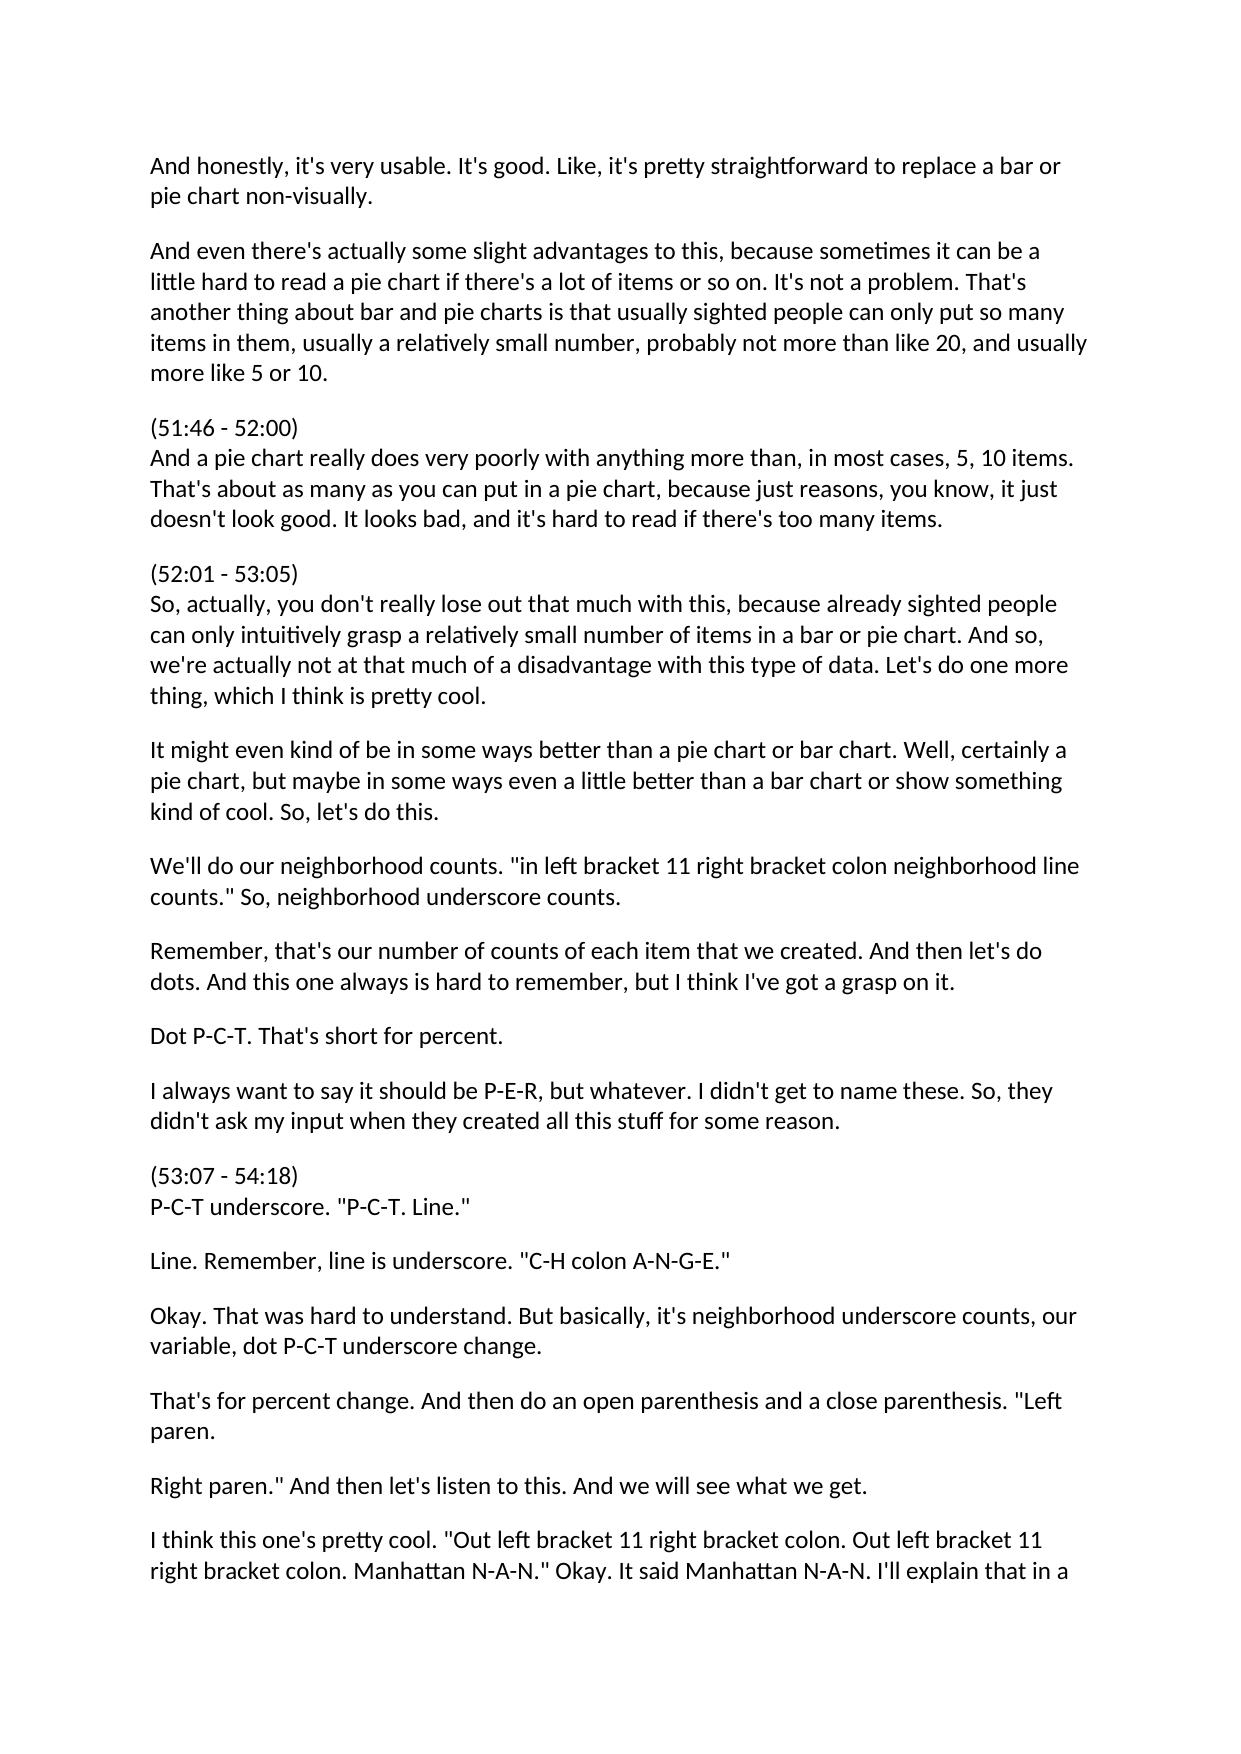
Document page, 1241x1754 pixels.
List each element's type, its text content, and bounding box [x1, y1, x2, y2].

text That's for percent change. And then do an open parenthesis and a close parenthesis. "Left paren. [150, 1385, 1090, 1446]
text (51:46 - 52:00) [150, 412, 1090, 442]
text (52:01 - 53:05) [150, 558, 1090, 588]
text I always want to say it should be P-E-R, but whatever. I didn't get to name these. So, they didn't ask my input when they created all this stuff for some reason. [150, 1075, 1090, 1136]
text P-C-T underscore. "P-C-T. Line." [150, 1191, 1090, 1221]
text And honestly, it's very usable. It's good. Like, it's pretty straightforward to replace a bar or pie chart non-visually. [150, 150, 1090, 211]
text Dot P-C-T. That's short for percent. [150, 1020, 1090, 1051]
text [150, 1524, 1090, 1586]
text Remember, that's our number of counts of each item that we created. And then let's do dots. And this one always is hard to remember, but I think I've got a grasp on it. [150, 935, 1090, 996]
text Line. Remember, line is underscore. "C-H colon A-N-G-E." [150, 1245, 1090, 1276]
text (53:07 - 54:18) [150, 1160, 1090, 1191]
text We'll do our neighborhood counts. "in left bracket 11 right bracket colon neighborhood line counts." So, neighborhood underscore counts. [150, 850, 1090, 911]
text And a pie chart really does very poorly with anything more than, in most cases, 5, 10 items. That's about as many as you can put in a pie chart, because just reasons, you know, it just doesn't look good. It looks bad, and it's hard to read if there's too many items. [150, 442, 1090, 534]
text So, actually, you don't really lose out that much with this, because already sighted people can only intuitively grasp a relatively small number of items in a bar or pie chart. And so, we're actually not at that much of a disadvantage with this type of data. Let's do one more thing, which I think is pretty cool. [150, 588, 1090, 711]
text Okay. That was hard to understand. But basically, it's neighborhood underscore counts, our variable, dot P-C-T underscore change. [150, 1300, 1090, 1361]
text And even there's actually some slight advantages to this, because sometimes it can be a little hard to read a pie chart if there's a lot of items or so on. It's not a problem. That's another thing about bar and pie charts is that usually sighted people can only put so many items in them, usually a relatively small number, probably not more than like 20, and usually more like 5 or 10. [150, 235, 1090, 388]
text Right paren." And then let's listen to this. And we will see what we get. [150, 1470, 1090, 1501]
text It might even kind of be in some ways better than a pie chart or bar chart. Well, certainly a pie chart, but maybe in some ways even a little better than a bar chart or show something kind of cool. So, let's do this. [150, 734, 1090, 826]
